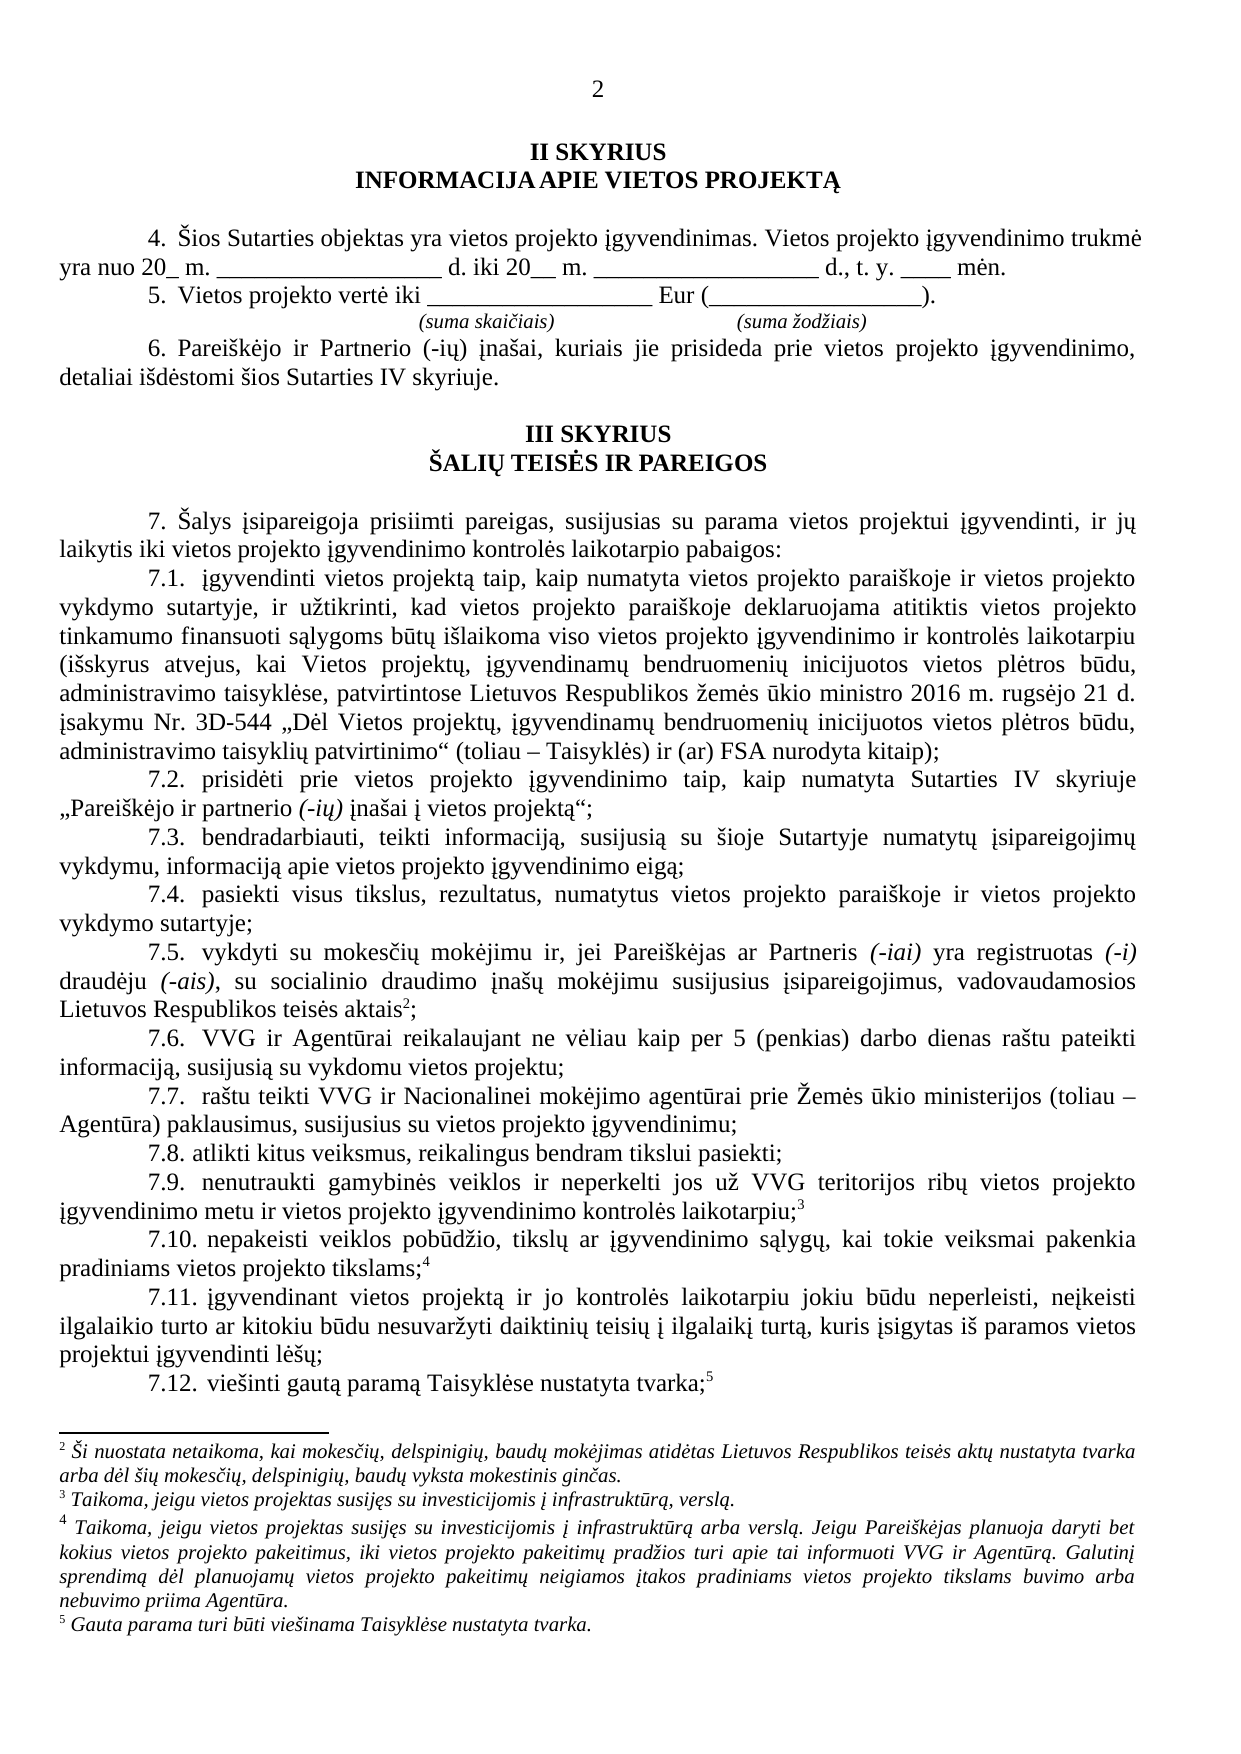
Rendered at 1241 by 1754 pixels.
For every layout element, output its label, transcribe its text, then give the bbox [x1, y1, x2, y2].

list 7.8. atlikti kitus veiksmus, reikalingus bendram tikslui pasiekti; [59, 1138, 1137, 1167]
text 7.6. VVG ir Agentūrai reikalaujant ne vėliau kaip per 5 (penkias) darbo dienas raštu pateikti informaciją, susijusią su vykdomu vietos projektu; [59, 1023, 1137, 1081]
list Šios Sutarties objektas yra vietos projekto įgyvendinimas. Vietos projekto įgyvendinimo trukmė yra nuo 20_ m. __________________ d. iki 20__ m. __________________ d., t. y. ____ mėn. [59, 223, 1142, 280]
text 7.11. įgyvendinant vietos projektą ir jo kontrolės laikotarpiu jokiu būdu neperleisti, neįkeisti ilgalaikio turto ar kitokiu būdu nesuvaržyti daiktinių teisių į ilgalaikį turtą, kuris įsigytas iš paramos vietos projektui įgyvendinti lėšų; [59, 1282, 1137, 1368]
text 7.9. nenutraukti gamybinės veiklos ir neperkelti jos už VVG teritorijos ribų vietos projekto įgyvendinimo metu ir vietos projekto įgyvendinimo kontrolės laikotarpiu; [59, 1167, 1137, 1224]
list 7.1. įgyvendinti vietos projektą taip, kaip numatyta vietos projekto paraiškoje ir vietos projekto vykdymo sutartyje, ir užtikrinti, kad vietos projekto paraiškoje deklaruojama atitiktis vietos projekto tinkamumo finansuoti sąlygoms būtų išlaikoma viso vietos projekto įgyvendinimo ir kontrolės laikotarpiu (išskyrus atvejus, kai Vietos projektų, įgyvendinamų bendruomenių inicijuotos vietos plėtros būdu, administravimo taisyklėse, patvirtintose Lietuvos Respublikos žemės ūkio ministro 2016 m. rugsėjo 21 d. įsakymu Nr. 3D-544 „Dėl Vietos projektų, įgyvendinamų bendruomenių inicijuotos vietos plėtros būdu, administravimo taisyklių patvirtinimo“ (toliau – Taisyklės) ir (ar) FSA nurodyta kitaip); [59, 563, 1137, 764]
text (suma skaičiais) (suma žodžiais) [59, 309, 1137, 333]
text 7.12. viešinti gautą paramą Taisyklėse nustatyta tvarka; [59, 1368, 1137, 1397]
subtitle INFORMACIJA APIE VIETOS PROJEKTĄ [59, 165, 1137, 194]
list 7.7. raštu teikti VVG ir Nacionalinei mokėjimo agentūrai prie Žemės ūkio ministerijos (toliau – Agentūra) paklausimus, susijusius su vietos projekto įgyvendinimu; [59, 1081, 1137, 1138]
list Vietos projekto vertė iki __________________ Eur (_________________). [59, 280, 1137, 309]
text 7.10. nepakeisti veiklos pobūdžio, tikslų ar įgyvendinimo sąlygų, kai tokie veiksmai pakenkia pradiniams vietos projekto tikslams; [59, 1224, 1137, 1282]
text 7.5. vykdyti su mokesčių mokėjimu ir, jei Pareiškėjas ar Partneris (-iai) yra registruotas (-i) draudėju (-ais), su socialinio draudimo įnašų mokėjimu susijusius įsipareigojimus, vadovaudamosios Lietuvos Respublikos teisės aktais; [59, 937, 1137, 1023]
subtitle Šalių teisės ir pareigos [59, 448, 1137, 477]
list 7.2. prisidėti prie vietos projekto įgyvendinimo taip, kaip numatyta Sutarties IV skyriuje „Pareiškėjo ir partnerio (-ių) įnašai į vietos projektą“; [59, 764, 1137, 822]
subtitle ii skyrius [59, 137, 1137, 165]
text 7. Šalys įsipareigoja prisiimti pareigas, susijusias su parama vietos projektui įgyvendinti, ir jų laikytis iki vietos projekto įgyvendinimo kontrolės laikotarpio pabaigos: [59, 506, 1137, 563]
list 7.3. bendradarbiauti, teikti informaciją, susijusią su šioje Sutartyje numatytų įsipareigojimų vykdymu, informaciją apie vietos projekto įgyvendinimo eigą; [59, 822, 1137, 879]
subtitle III skyrius [59, 419, 1137, 448]
list 7.4. pasiekti visus tikslus, rezultatus, numatytus vietos projekto paraiškoje ir vietos projekto vykdymo sutartyje; [59, 879, 1137, 937]
text 6. Pareiškėjo ir Partnerio (-ių) įnašai, kuriais jie prisideda prie vietos projekto įgyvendinimo, detaliai išdėstomi šios Sutarties IV skyriuje. [59, 333, 1137, 391]
